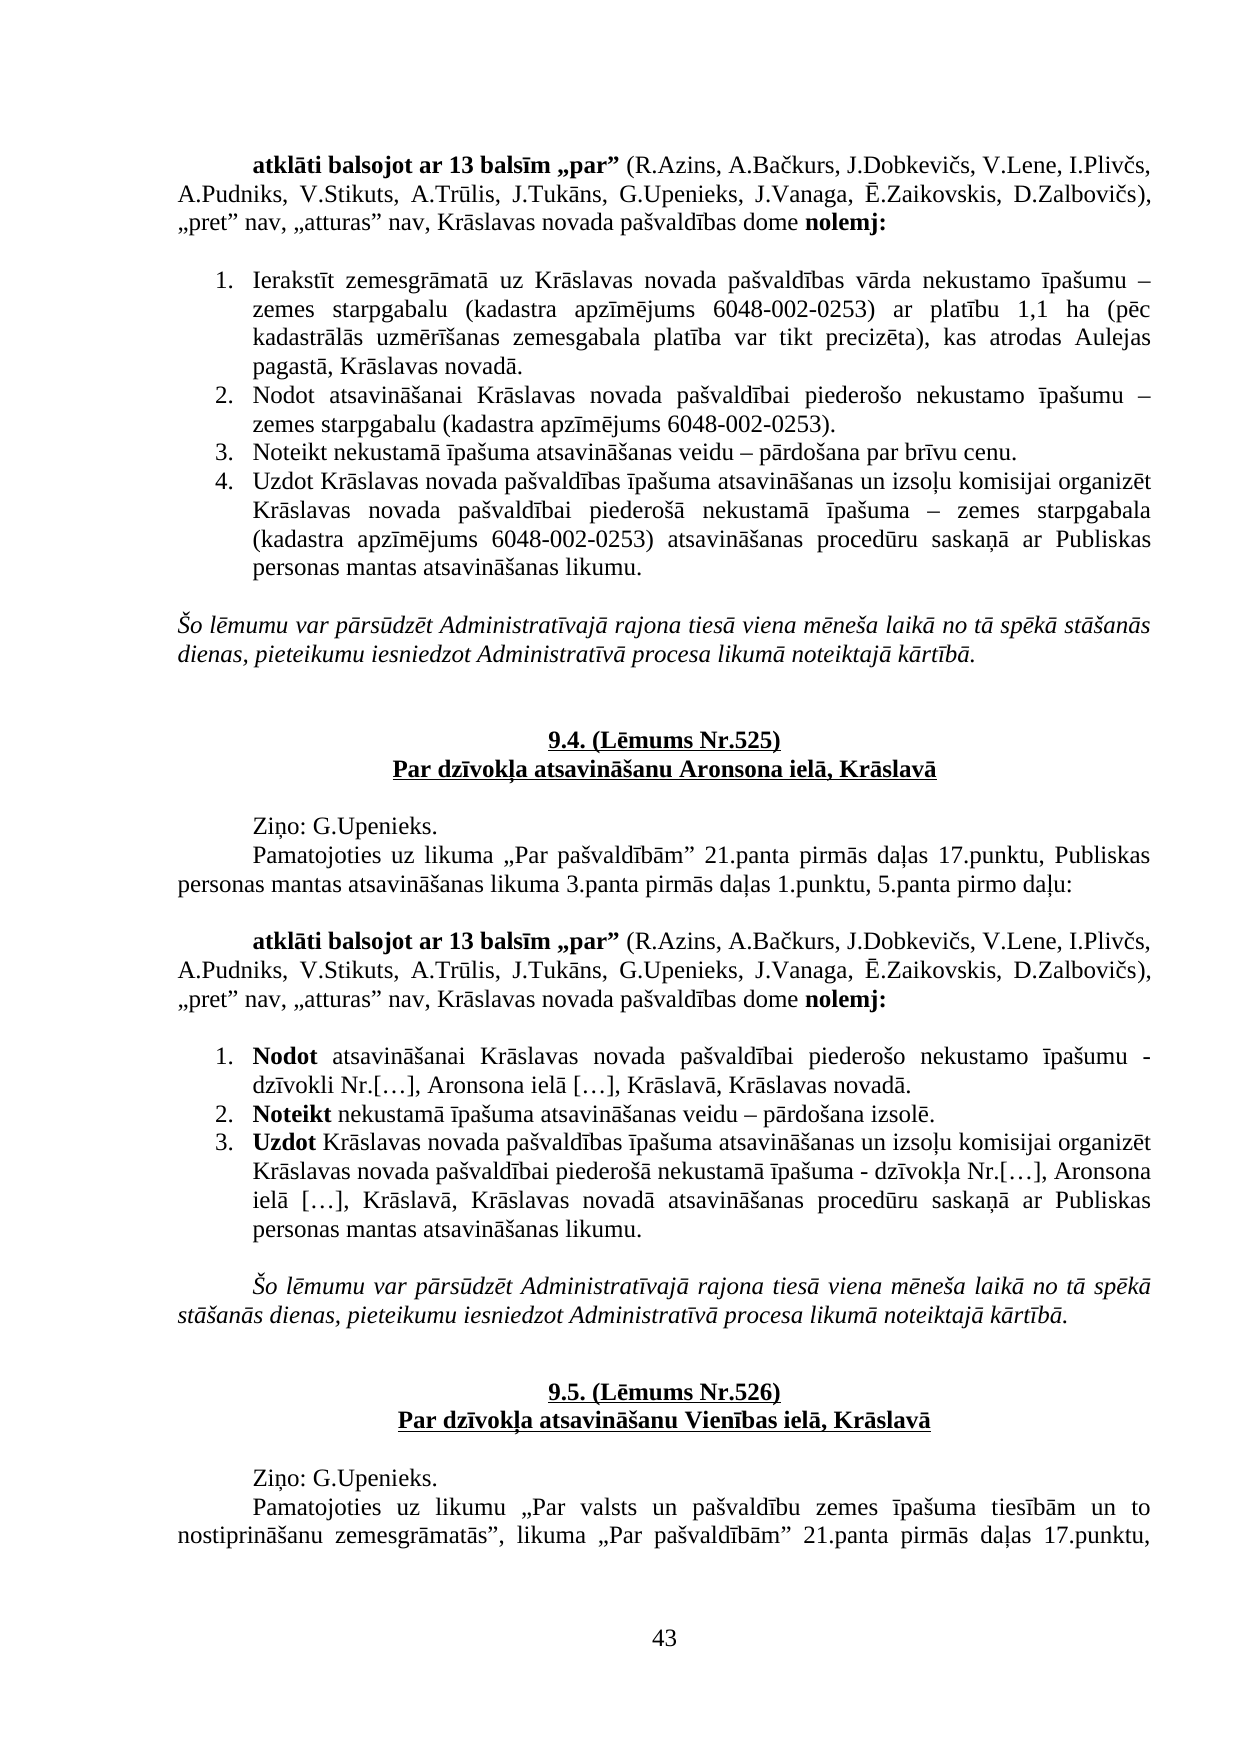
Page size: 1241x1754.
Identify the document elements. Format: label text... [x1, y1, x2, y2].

text Par dzīvokļa atsavināšanu Vienības ielā, Krāslavā [177, 1406, 1152, 1434]
list Nodot atsavināšanai Krāslavas novada pašvaldībai piederošo nekustamo īpašumu – zemes starpgabalu (kadastra apzīmējums 6048-002-0253). [215, 380, 1152, 437]
text atklāti balsojot ar 13 balsīm „par” (R.Azins, A.Bačkurs, J.Dobkevičs, V.Lene, I.Plivčs, A.Pudniks, V.Stikuts, A.Trūlis, J.Tukāns, G.Upenieks, J.Vanaga, Ē.Zaikovskis, D.Zalbovičs), „pret” nav, „atturas” nav, Krāslavas novada pašvaldības dome nolemj: [177, 926, 1152, 1012]
text Šo lēmumu var pārsūdzēt Administratīvajā rajona tiesā viena mēneša laikā no tā spēkā stāšanās dienas, pieteikumu iesniedzot Administratīvā procesa likumā noteiktajā kārtībā. [177, 1271, 1152, 1329]
text Ziņo: G.Upenieks. [177, 811, 1152, 840]
list Nodot atsavināšanai Krāslavas novada pašvaldībai piederošo nekustamo īpašumu - dzīvokli Nr.[…], Aronsona ielā […], Krāslavā, Krāslavas novadā. [215, 1041, 1152, 1099]
text Par dzīvokļa atsavināšanu Aronsona ielā, Krāslavā [177, 754, 1152, 782]
text Šo lēmumu var pārsūdzēt Administratīvajā rajona tiesā viena mēneša laikā no tā spēkā stāšanās dienas, pieteikumu iesniedzot Administratīvā procesa likumā noteiktajā kārtībā. [177, 610, 1152, 667]
list Uzdot Krāslavas novada pašvaldības īpašuma atsavināšanas un izsoļu komisijai organizēt Krāslavas novada pašvaldībai piederošā nekustamā īpašuma - dzīvokļa Nr.[…], Aronsona ielā […], Krāslavā, Krāslavas novadā atsavināšanas procedūru saskaņā ar Publiskas personas mantas atsavināšanas likumu. [215, 1127, 1152, 1242]
list Uzdot Krāslavas novada pašvaldības īpašuma atsavināšanas un izsoļu komisijai organizēt Krāslavas novada pašvaldībai piederošā nekustamā īpašuma – zemes starpgabala (kadastra apzīmējums 6048-002-0253) atsavināšanas procedūru saskaņā ar Publiskas personas mantas atsavināšanas likumu. [215, 466, 1152, 581]
text Pamatojoties uz likuma „Par pašvaldībām” 21.panta pirmās daļas 17.punktu, Publiskas personas mantas atsavināšanas likuma 3.panta pirmās daļas 1.punktu, 5.panta pirmo daļu: [177, 840, 1152, 897]
list Noteikt nekustamā īpašuma atsavināšanas veidu – pārdošana izsolē. [215, 1099, 1152, 1127]
text atklāti balsojot ar 13 balsīm „par” (R.Azins, A.Bačkurs, J.Dobkevičs, V.Lene, I.Plivčs, A.Pudniks, V.Stikuts, A.Trūlis, J.Tukāns, G.Upenieks, J.Vanaga, Ē.Zaikovskis, D.Zalbovičs), „pret” nav, „atturas” nav, Krāslavas novada pašvaldības dome nolemj: [177, 150, 1152, 236]
text Ziņo: G.Upenieks. [177, 1463, 1152, 1492]
text 9.5. (Lēmums Nr.526) [177, 1377, 1152, 1406]
list Noteikt nekustamā īpašuma atsavināšanas veidu – pārdošana par brīvu cenu. [215, 437, 1152, 466]
text 9.4. (Lēmums Nr.525) [177, 725, 1152, 754]
list Ierakstīt zemesgrāmatā uz Krāslavas novada pašvaldības vārda nekustamo īpašumu – zemes starpgabalu (kadastra apzīmējums 6048-002-0253) ar platību 1,1 ha (pēc kadastrālās uzmērīšanas zemesgabala platība var tikt precizēta), kas atrodas Aulejas pagastā, Krāslavas novadā. [215, 265, 1152, 380]
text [177, 1492, 1152, 1549]
